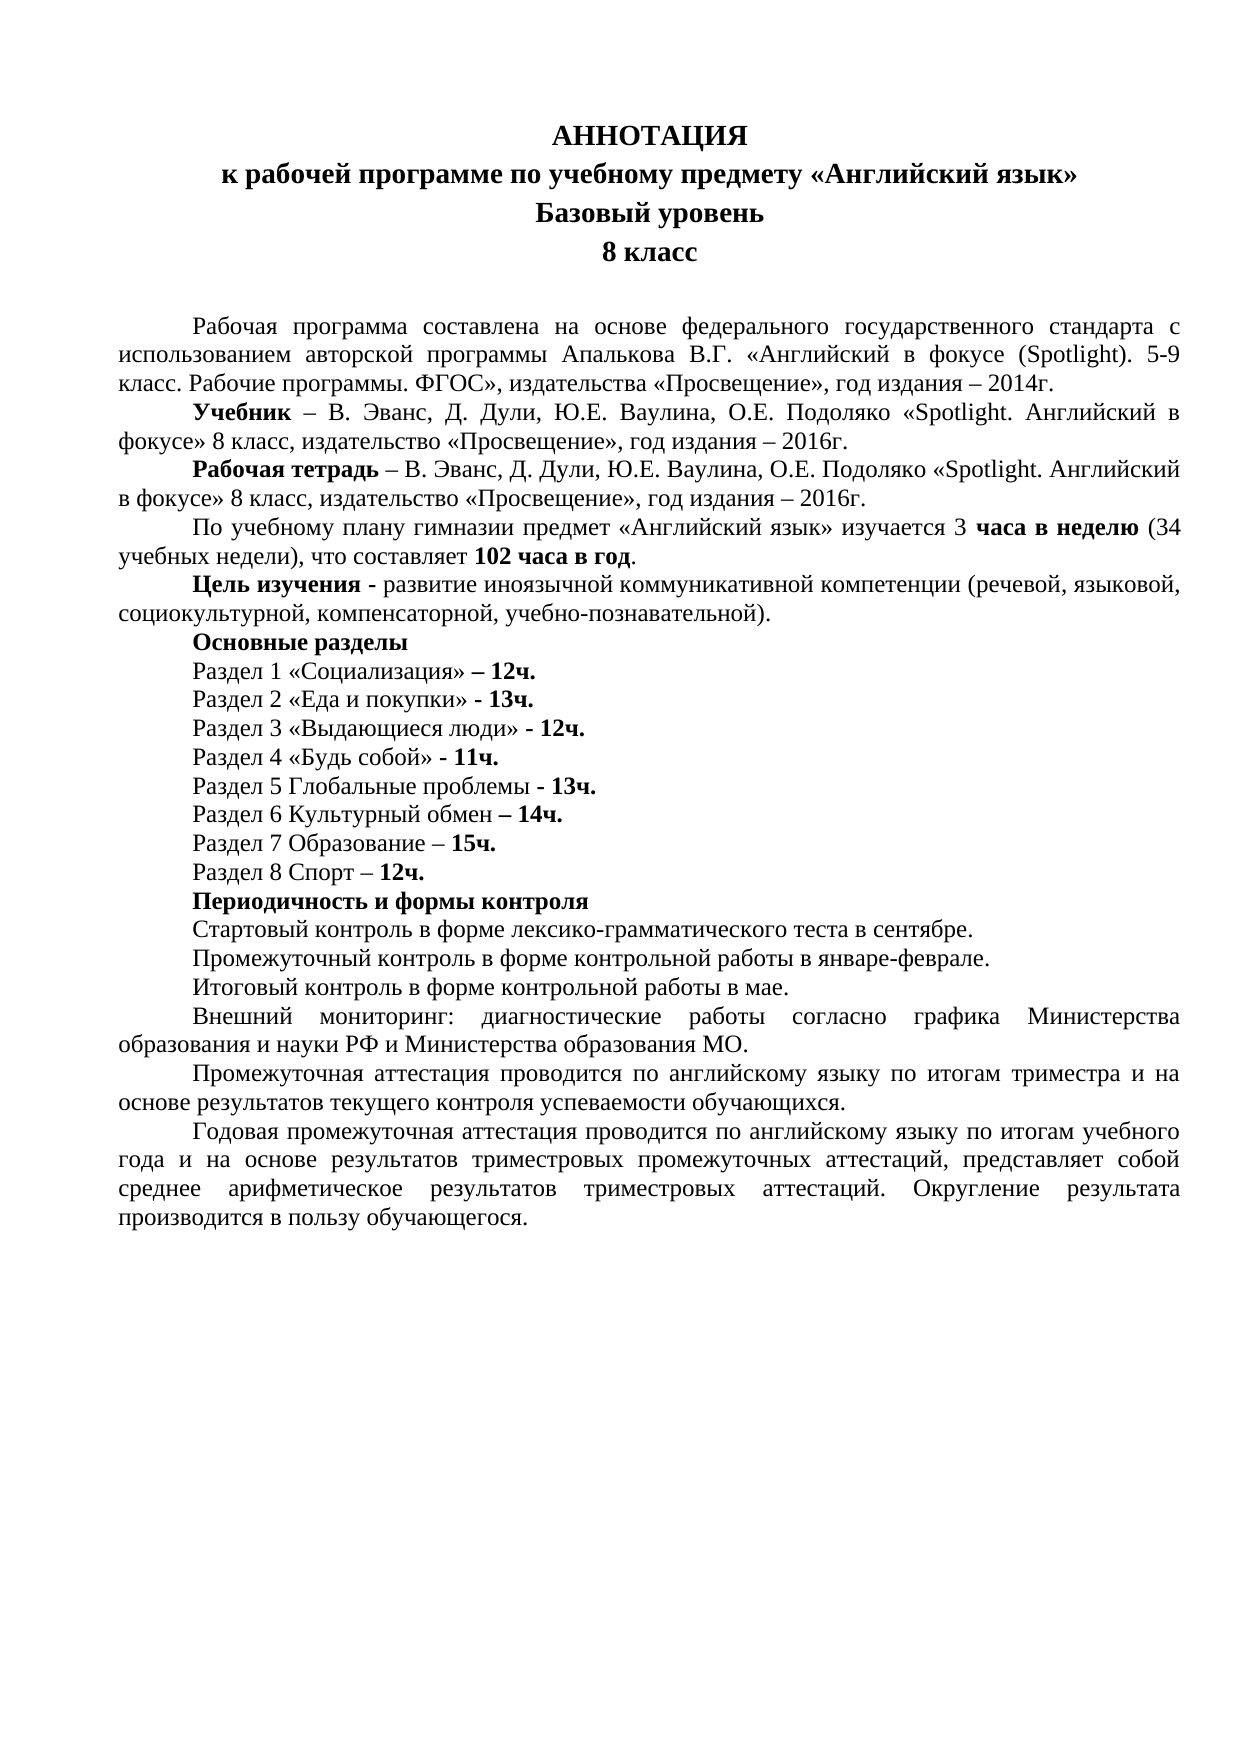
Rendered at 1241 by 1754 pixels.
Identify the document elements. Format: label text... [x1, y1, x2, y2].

text Стартовый контроль в форме лексико-грамматического теста в сентябре. [118, 914, 1181, 943]
text По учебному плану гимназии предмет «Английский язык» изучается 3 часа в неделю (34 учебных недели), что составляет 102 часа в год. [118, 512, 1181, 569]
text Раздел 7 Образование – 15ч. [118, 828, 1181, 857]
text к рабочей программе по учебному предмету «Английский язык» [118, 157, 1181, 190]
text 8 класс [118, 234, 1181, 267]
text Годовая промежуточная аттестация проводится по английскому языку по итогам учебного года и на основе результатов триместровых промежуточных аттестаций, представляет собой среднее арифметическое результатов триместровых аттестаций. Округление результата производится в пользу обучающегося. [118, 1116, 1181, 1231]
text Рабочая тетрадь – В. Эванс, Д. Дули, Ю.Е. Ваулина, О.Е. Подоляко «Spotlight. Английский в фокусе» 8 класс, издательство «Просвещение», год издания – 2016г. [118, 454, 1181, 512]
text Промежуточный контроль в форме контрольной работы в январе-феврале. [118, 943, 1181, 972]
text Периодичность и формы контроля [118, 886, 1181, 914]
text Внешний мониторинг: диагностические работы согласно графика Министерства образования и науки РФ и Министерства образования МО. [118, 1001, 1181, 1058]
text Раздел 2 «Еда и покупки» - 13ч. [118, 684, 1181, 713]
text Итоговый контроль в форме контрольной работы в мае. [118, 972, 1181, 1001]
text Раздел 5 Глобальные проблемы - 13ч. [118, 771, 1181, 799]
text Цель изучения - развитие иноязычной коммуникативной компетенции (речевой, языковой, социокультурной, компенсаторной, учебно-познавательной). [118, 569, 1181, 627]
text Базовый уровень [118, 195, 1181, 229]
text Раздел 8 Спорт – 12ч. [118, 857, 1181, 886]
text Промежуточная аттестация проводится по английскому языку по итогам триместра и на основе результатов текущего контроля успеваемости обучающихся. [118, 1058, 1181, 1116]
text Раздел 3 «Выдающиеся люди» - 12ч. [118, 713, 1181, 742]
text Основные разделы [118, 627, 1181, 656]
text Рабочая программа составлена на основе федерального государственного стандарта с использованием авторской программы Апалькова В.Г. «Английский в фокусе (Spotlight). 5-9 класс. Рабочие программы. ФГОС», издательства «Просвещение», год издания – 2014г. [118, 311, 1181, 397]
text Учебник – В. Эванс, Д. Дули, Ю.Е. Ваулина, О.Е. Подоляко «Spotlight. Английский в фокусе» 8 класс, издательство «Просвещение», год издания – 2016г. [118, 397, 1181, 454]
text Раздел 6 Культурный обмен – 14ч. [118, 799, 1181, 828]
text Раздел 1 «Социализация» – 12ч. [118, 656, 1181, 684]
text Раздел 4 «Будь собой» - 11ч. [118, 742, 1181, 771]
text АННОТАЦИЯ [118, 118, 1181, 152]
